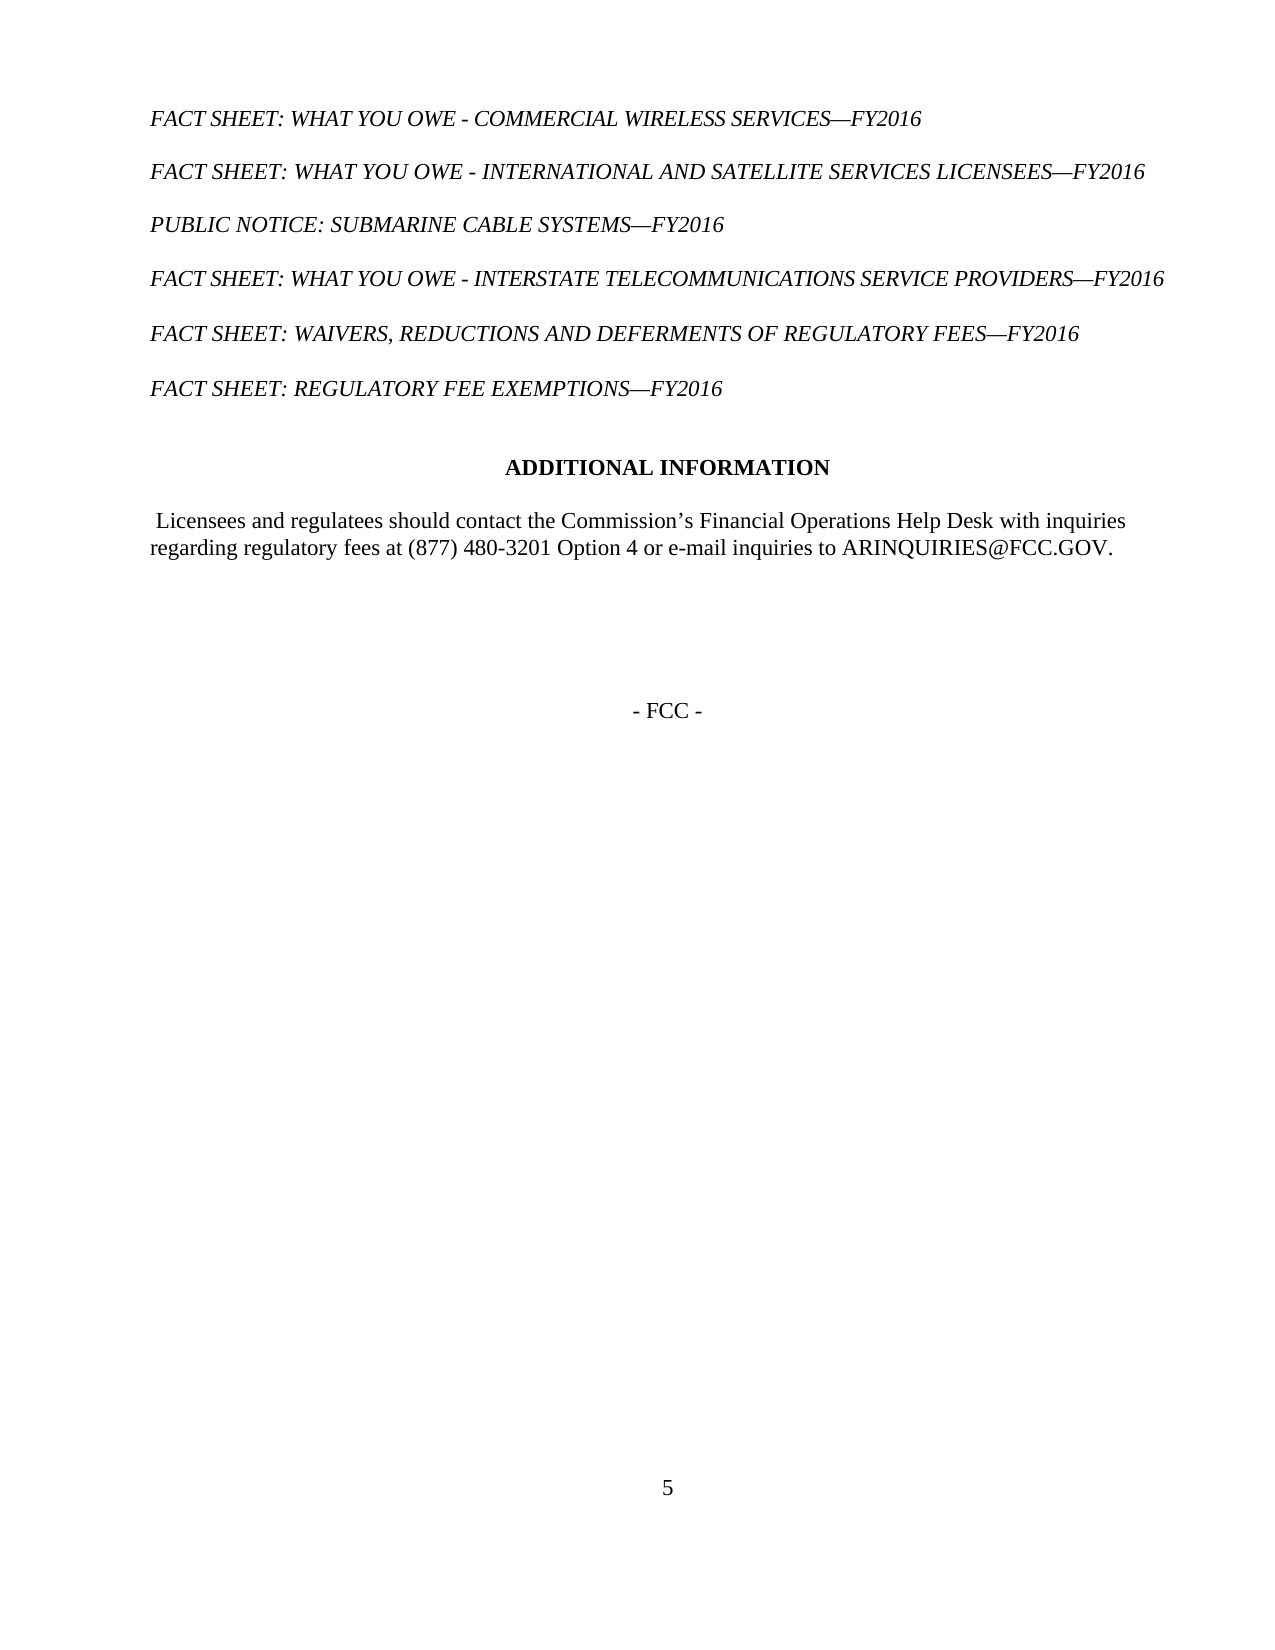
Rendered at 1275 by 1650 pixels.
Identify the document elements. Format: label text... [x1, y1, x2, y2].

text - FCC - [150, 697, 1185, 724]
text FACT SHEET: WHAT YOU OWE - COMMERCIAL WIRELESS SERVICES—FY2016 [150, 105, 1185, 131]
text FACT SHEET: WAIVERS, REDUCTIONS AND DEFERMENTS OF REGULATORY FEES—FY2016 [150, 320, 1185, 346]
text FACT SHEET: WHAT YOU OWE - INTERSTATE TELECOMMUNICATIONS SERVICE PROVIDERS—FY2016 [150, 267, 1185, 291]
text FACT SHEET: REGULATORY FEE EXEMPTIONS—FY2016 [150, 375, 1185, 402]
text ADDITIONAL INFORMATION [150, 454, 1185, 481]
text FACT SHEET: WHAT YOU OWE - INTERNATIONAL AND SATELLITE SERVICES LICENSEES—FY2016 [150, 161, 1185, 184]
text Licensees and regulatees should contact the Commission’s Financial Operations Help Desk with inquiries regarding regulatory fees at (877) 480-3201 Option 4 or e-mail inquiries to ARINQUIRIES@FCC.GOV. [150, 507, 1185, 560]
text PUBLIC NOTICE: SUBMARINE CABLE SYSTEMS—FY2016 [150, 214, 1185, 238]
